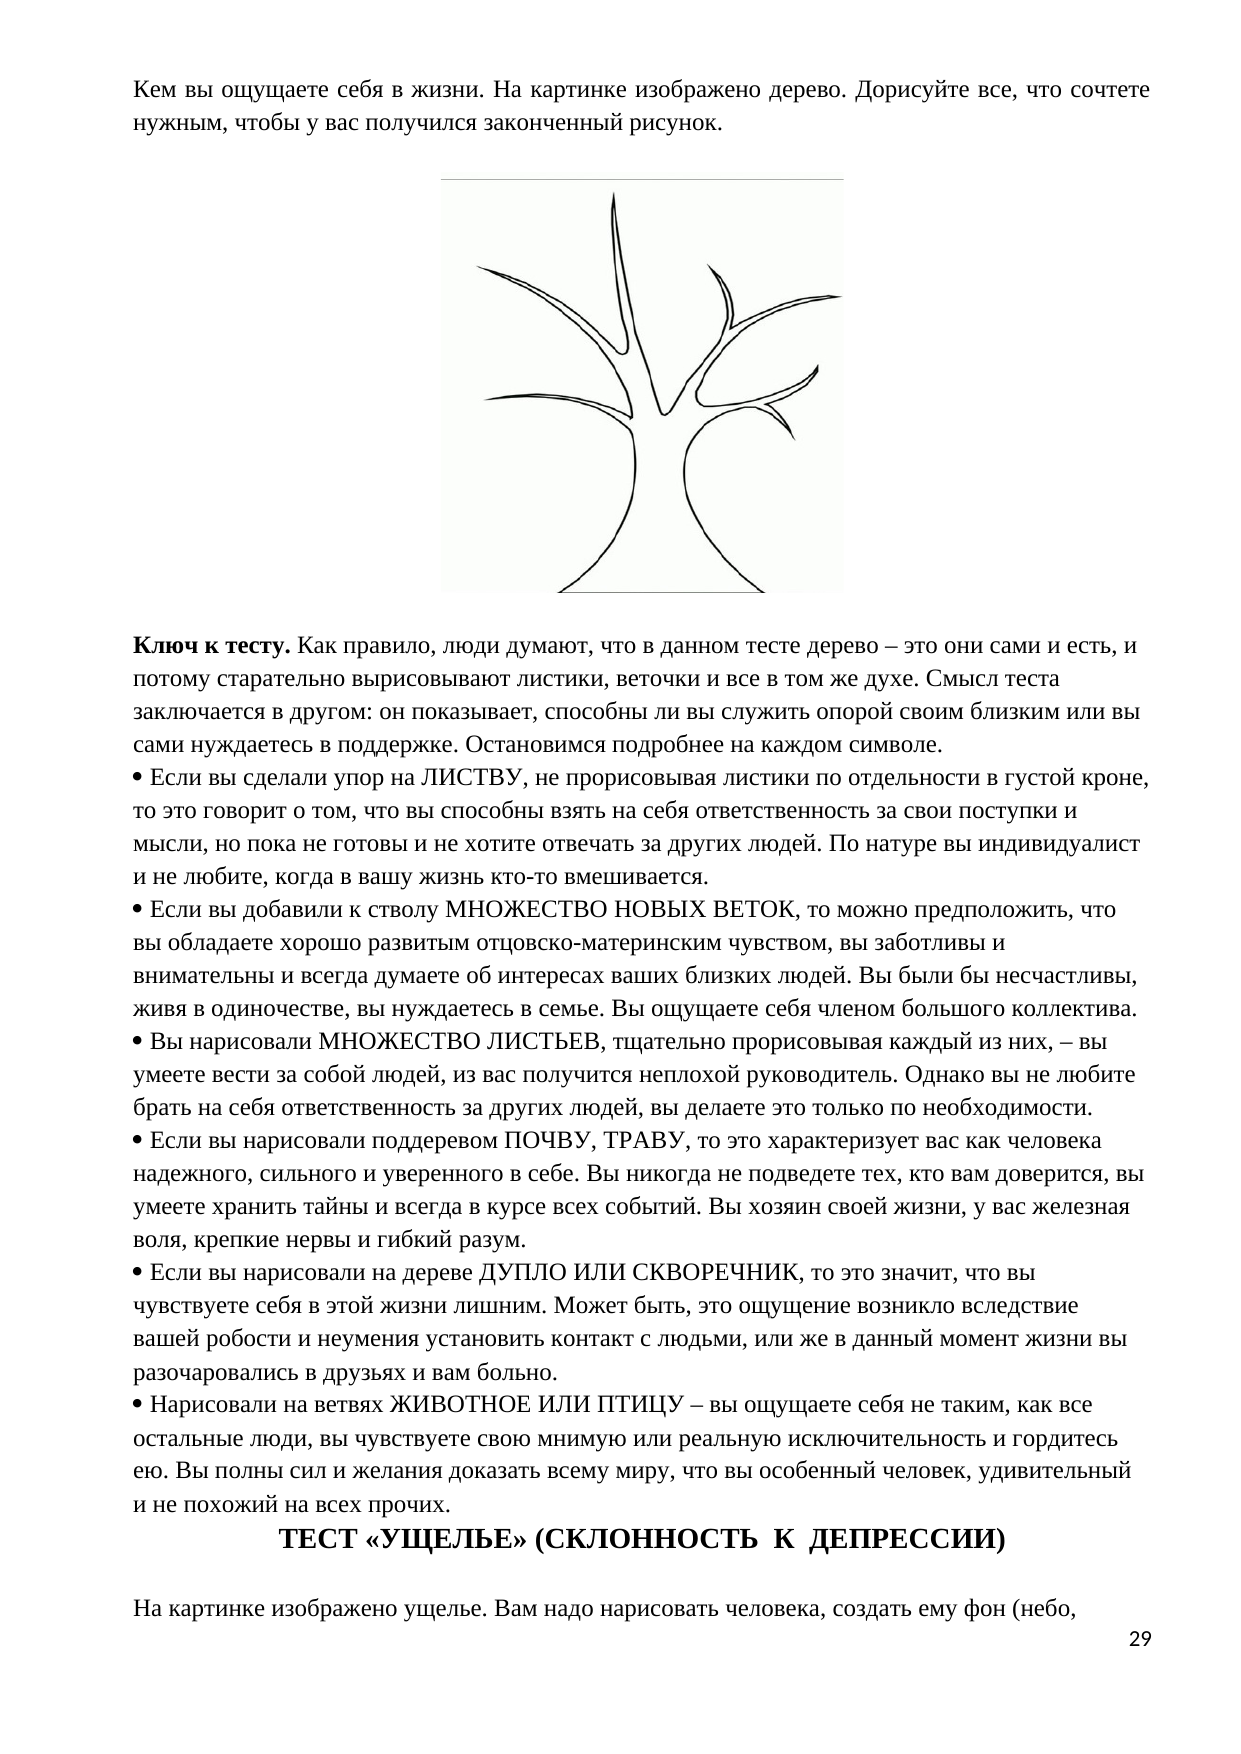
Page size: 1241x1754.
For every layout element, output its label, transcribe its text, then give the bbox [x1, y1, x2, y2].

text ТЕСТ «УЩЕЛЬЕ» (СКЛОННОСТЬ К ДЕПРЕССИИ) [133, 1522, 1152, 1555]
text Вы нарисовали МНОЖЕСТВО ЛИСТЬЕВ, тщательно прорисовывая каждый из них, – вы умеете вести за собой людей, из вас получится неплохой руководитель. Однако вы не любите брать на себя ответственность за других людей, вы делаете это только по необходимости. Если вы нарисовали поддеревом ПОЧВУ, ТРАВУ, то это характеризует вас как человека надежного, сильного и уверенного в себе. Вы никогда не подведете тех, кто вам доверится, вы умеете хранить тайны и всегда в курсе всех событий. Вы хозяин своей жизни, у вас железная воля, крепкие нервы и гибкий разум. Если вы нарисовали на дереве ДУПЛО ИЛИ СКВОРЕЧНИК, то это значит, что вы чувствуете себя в этой жизни лишним. Может быть, это ощущение возникло вследствие вашей робости и неумения установить контакт с людьми, или же в данный момент жизни вы разочаровались в друзьях и вам больно. Нарисовали на ветвях ЖИВОТНОЕ ИЛИ ПТИЦУ – вы ощущаете себя не таким, как все остальные люди, вы чувствуете свою мнимую или реальную исключительность и гордитесь ею. Вы полны сил и желания доказать всему миру, что вы особенный человек, удивительный и не похожий на всех прочих. [133, 1026, 1152, 1517]
text Кем вы ощущаете себя в жизни. На картинке изображено дерево. Дорисуйте все, что сочтете нужным, чтобы у вас получился законченный рисунок. [133, 74, 1152, 136]
picture [440, 172, 844, 593]
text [133, 1560, 1152, 1622]
text Ключ к тесту. Как правило, люди думают, что в данном тесте дерево – это они сами и есть, и потому старательно вырисовывают листики, веточки и все в том же духе. Смысл теста заключается в другом: он показывает, способны ли вы служить опорой своим близким или вы сами нуждаетесь в поддержке. Остановимся подробнее на каждом символе. Если вы сделали упор на ЛИСТВУ, не прорисовывая листики по отдельности в густой кроне, то это говорит о том, что вы способны взять на себя ответственность за свои поступки и мысли, но пока не готовы и не хотите отвечать за других людей. По натуре вы индивидуалист и не любите, когда в вашу жизнь кто-то вмешивается. Если вы добавили к стволу МНОЖЕСТВО НОВЫХ ВЕТОК, то можно предположить, что вы обладаете хорошо развитым отцовско-материнским чувством, вы заботливы и внимательны и всегда думаете об интересах ваших близких людей. Вы были бы несчастливы, живя в одиночестве, вы нуждаетесь в семье. Вы ощущаете себя членом большого коллектива. [133, 630, 1152, 1022]
